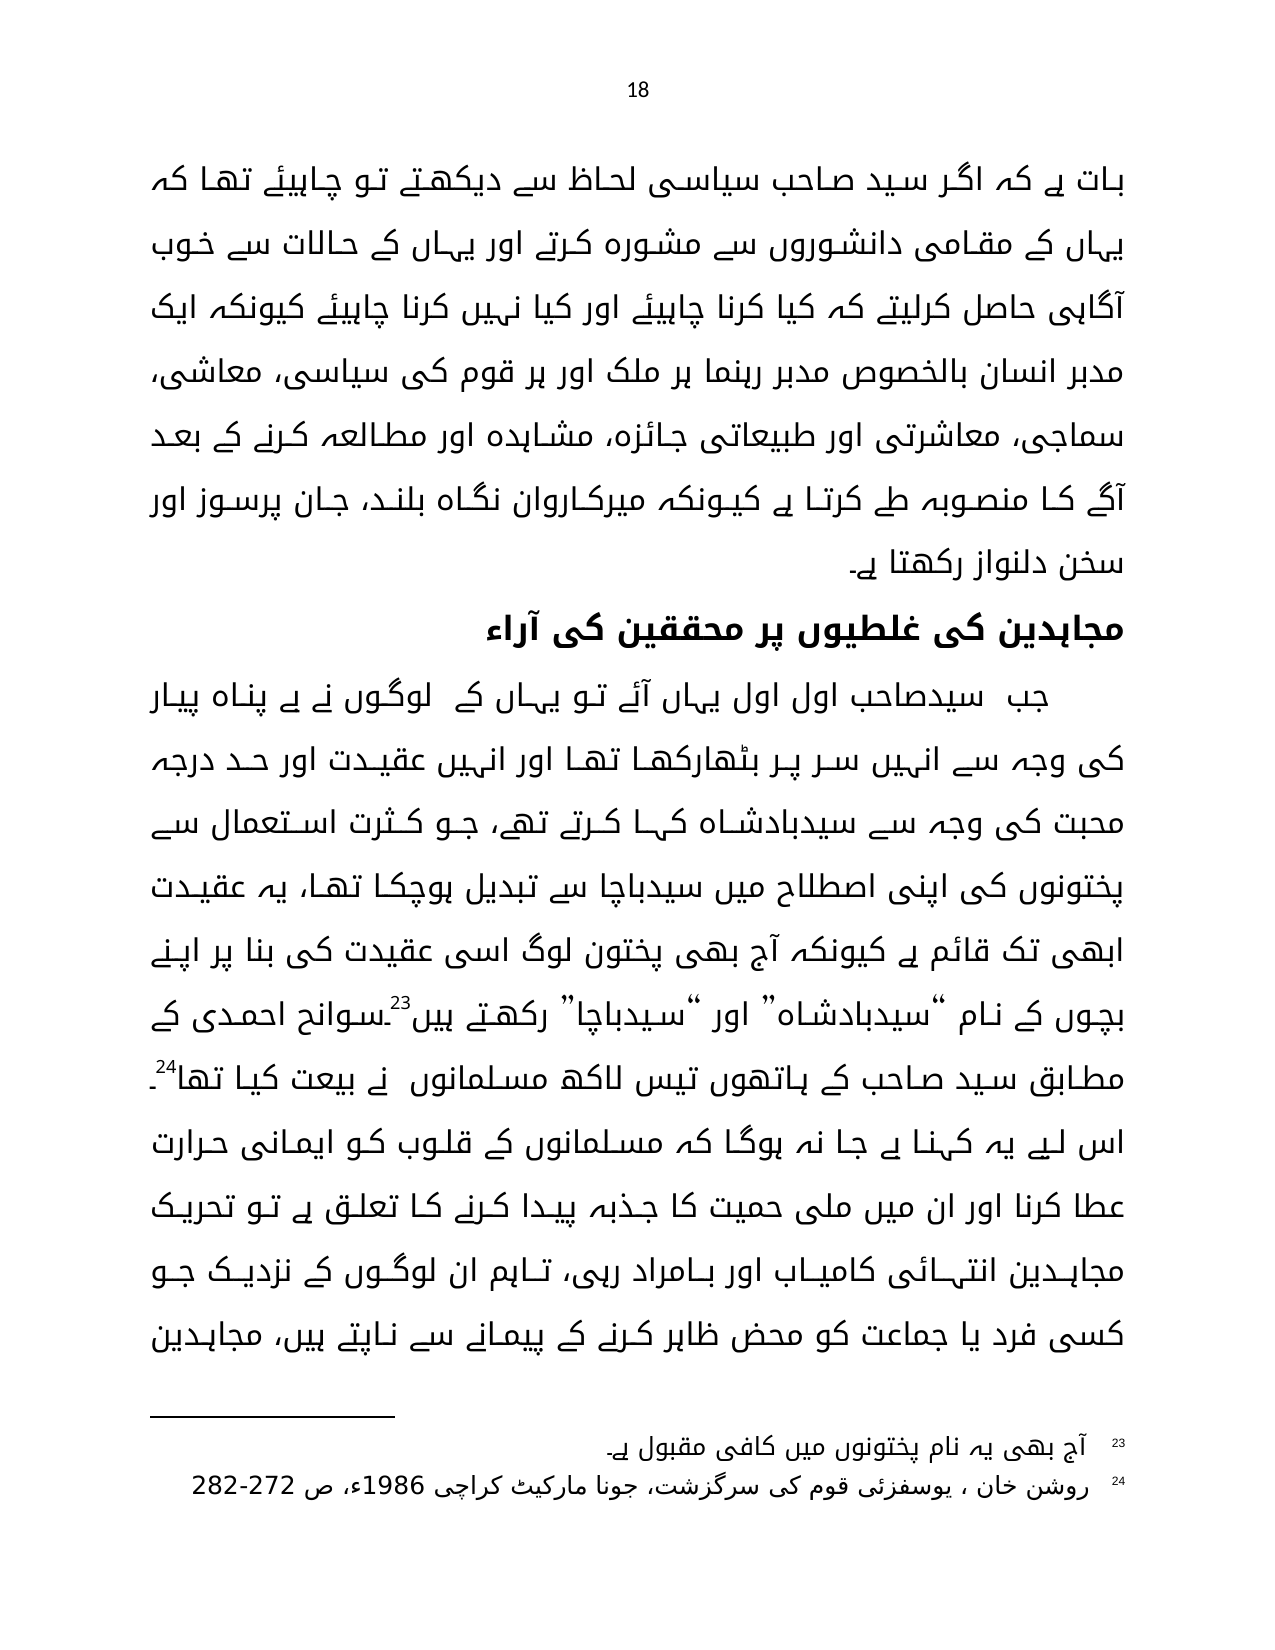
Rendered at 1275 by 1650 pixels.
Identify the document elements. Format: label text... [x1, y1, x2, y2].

text پنج تار کے فتح خان نے سید صاحب کی سختی اور تشدد کو دیکھ کر پہلے ہی ارشاد فرمایا تھا کہ حضرت اتنی سختی ٹھیک نہیں ہے کیونکہ ہمارے پٹھان سادہ لوح ہیں اور وہ اسلام کے نام لیوا ضرور ہیں تاہم دینی معاملات میں آپ لوگوں کی طرح اعلی ایمانی پایہ پر فائز ہرگز نہیں ہیں اس لیے ذرا احتیاط برتیے گا وگرنہ نتیجہ بہت برا نکلے گا اور پھر سوائے افسوس کے کچھ نہ ہاتھ آئے گا۔لیکن سید صاحب ایسا کرنے یا سننے کے حق میں نہیں تھے۔اس لیے جب مینار، ہنڈ، مردان،مانیری اور زیدہ وغیرہ مقامات میں مجاہدین کو مقامی لوگوں نے تنگ آکر مارڈالا تب فتح خان نے اپنی بات دہرائی کہ حضرت میں نہ کہتا تھا کہ ذرا سنبھل کے قدم اٹھایئے گا لیکن آپ اس فقیر کے الفاظ پر کان تک نہ دھرتے تھے تو پھر ایسا ہی ہونا تھا کہ میں چونکہ پٹھان ہوں اور خود اپنی مٹی کی فطرت سے بخوبی آگاہ ہوں، مجھے بخوبی معلوم ہے کہ ان اقدام سے پختونوں کے نظام زندگی پر کتنا اثر پڑتا ہے اور اس کا کیا رد عمل ہوگا۔شاہ فضل رسول بدیوانی جو کہ سیداحمد شہیدؒ کے ہمراہ دہلی میں رہ چکے تھے، اس نے 1850ء میں چھپ جانی والی کتاب “سیف الجبار” میں لکھا ہے کہ جب ہندوستانی لوگ جابجا قتل ہوئے اور سیداحمد شہید صاحب پریشان ہوئے تب فتح خان نے انہیں بتایا کہ سیدصاحب میں اسی دن کے لیے کہتا تھا کہ احتیاط کیجئے گا لیکن آپ میری کہاں سنتے تھے؟اب یہ دن تو دیکھنا ہی تھا کیونکہ آپ لوگوں کی تشدد سے تو یہی نتیجہ نکلنا تھا۔وہی بات ہے کہ اگر سید صاحب سیاسی لحاظ سے دیکھتے تو چاہیئے تھا کہ یہاں کے مقامی دانشوروں سے مشورہ کرتے اور یہاں کے حالات سے خوب آگاہی حاصل کرلیتے کہ کیا کرنا چاہیئے اور کیا نہیں کرنا چاہیئے کیونکہ ایک مدبر انسان بالخصوص مدبر رہنما ہر ملک اور ہر قوم کی سیاسی، معاشی، سماجی، معاشرتی اور طبیعاتی جائزہ، مشاہدہ اور مطالعہ کرنے کے بعد آگے کا منصوبہ طے کرتا ہے کیونکہ میرکاروان نگاہ بلند، جان پرسوز اور سخن دلنواز رکھتا ہے۔ [150, 150, 1125, 593]
text مجاہدین کی غلطیوں پر محققین کی آراء [150, 598, 1125, 661]
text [150, 666, 1125, 1365]
